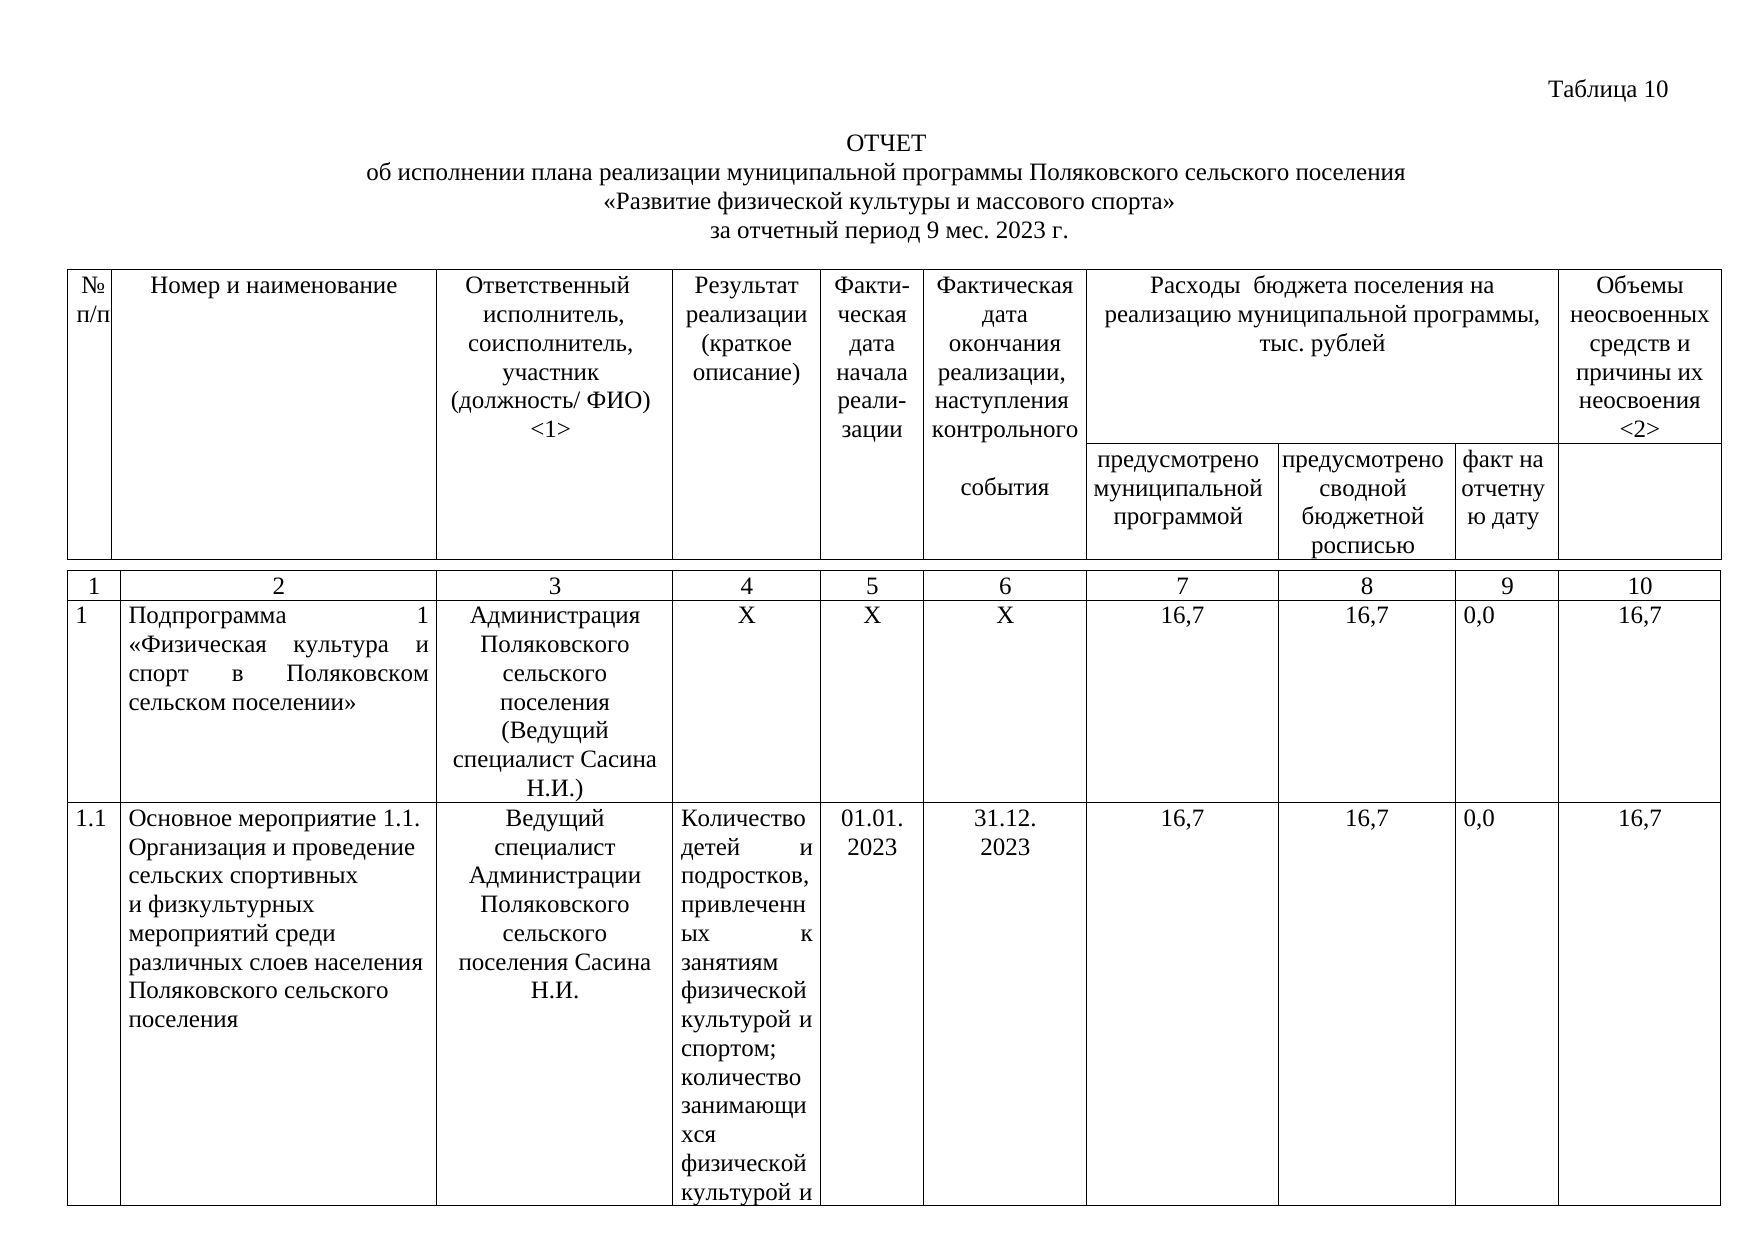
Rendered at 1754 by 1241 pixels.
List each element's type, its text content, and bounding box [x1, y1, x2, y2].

table_cell 16,7 [1279, 803, 1455, 1205]
table_header 1 [68, 571, 120, 599]
text за отчетный период 9 мес. 2023 г. [103, 215, 1668, 243]
table_cell [1559, 444, 1721, 559]
table_cell X [924, 601, 1086, 802]
table_cell X [673, 601, 820, 802]
table_cell X [821, 601, 923, 802]
table_header 9 [1456, 571, 1558, 599]
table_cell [437, 803, 672, 1205]
table_cell 0,0 [1456, 803, 1558, 1205]
list Таблица 10 [103, 74, 1668, 103]
table_cell 16,7 [1559, 803, 1720, 1205]
table_cell 01.01. 2023 [821, 803, 923, 1205]
table_header 5 [821, 571, 923, 599]
table_header 6 [924, 571, 1086, 599]
table_header 10 [1559, 571, 1720, 599]
table_header 3 [437, 571, 672, 599]
table_header Объемы неосвоенных средств и причины их неосвоения <2> [1559, 270, 1721, 443]
table_cell 16,7 [1279, 601, 1455, 802]
table_header Факти-ческая дата начала реали-зации [821, 270, 923, 559]
table_cell 1 [68, 601, 120, 802]
table_header Результат реализации (краткое описание) [673, 270, 820, 559]
table_header Номер и наименование [112, 270, 436, 559]
table_cell предусмотрено муниципальной программой [1087, 444, 1278, 559]
table_header 8 [1279, 571, 1455, 599]
text «Развитие физической культуры и массового спорта» [103, 186, 1668, 215]
table_header 2 [121, 571, 436, 599]
text ОТЧЕТ [103, 128, 1668, 157]
table_cell 16,7 [1087, 601, 1278, 802]
table_cell Администрация Поляковского сельского поселения (Ведущий специалист Сасина Н.И.) [437, 601, 672, 802]
table_header № п/п [68, 270, 111, 559]
table_header 7 [1087, 571, 1278, 599]
table_cell 0,0 [1456, 601, 1558, 802]
table_cell 16,7 [1559, 601, 1720, 802]
table_cell факт на отчетную дату [1456, 444, 1558, 559]
table_header Фактическая дата окончания реализации, наступления контрольного события [924, 270, 1086, 559]
table_cell 1.1 [68, 803, 120, 1205]
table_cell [673, 803, 820, 1205]
table_header Расходы бюджета поселения на реализацию муниципальной программы, тыс. рублей [1087, 270, 1558, 443]
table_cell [121, 803, 436, 1205]
text об исполнении плана реализации муниципальной программы Поляковского сельского поселения [103, 157, 1668, 186]
table_header Ответственный исполнитель, соисполнитель, участник (должность/ ФИО) <1> [437, 270, 672, 559]
table_header 4 [673, 571, 820, 599]
table_cell предусмотрено сводной бюджетной росписью [1279, 444, 1455, 559]
table_cell Подпрограмма 1 «Физическая культура и спорт в Поляковском сельском поселении» [121, 601, 436, 802]
table_cell 16,7 [1087, 803, 1278, 1205]
table_cell 31.12. 2023 [924, 803, 1086, 1205]
